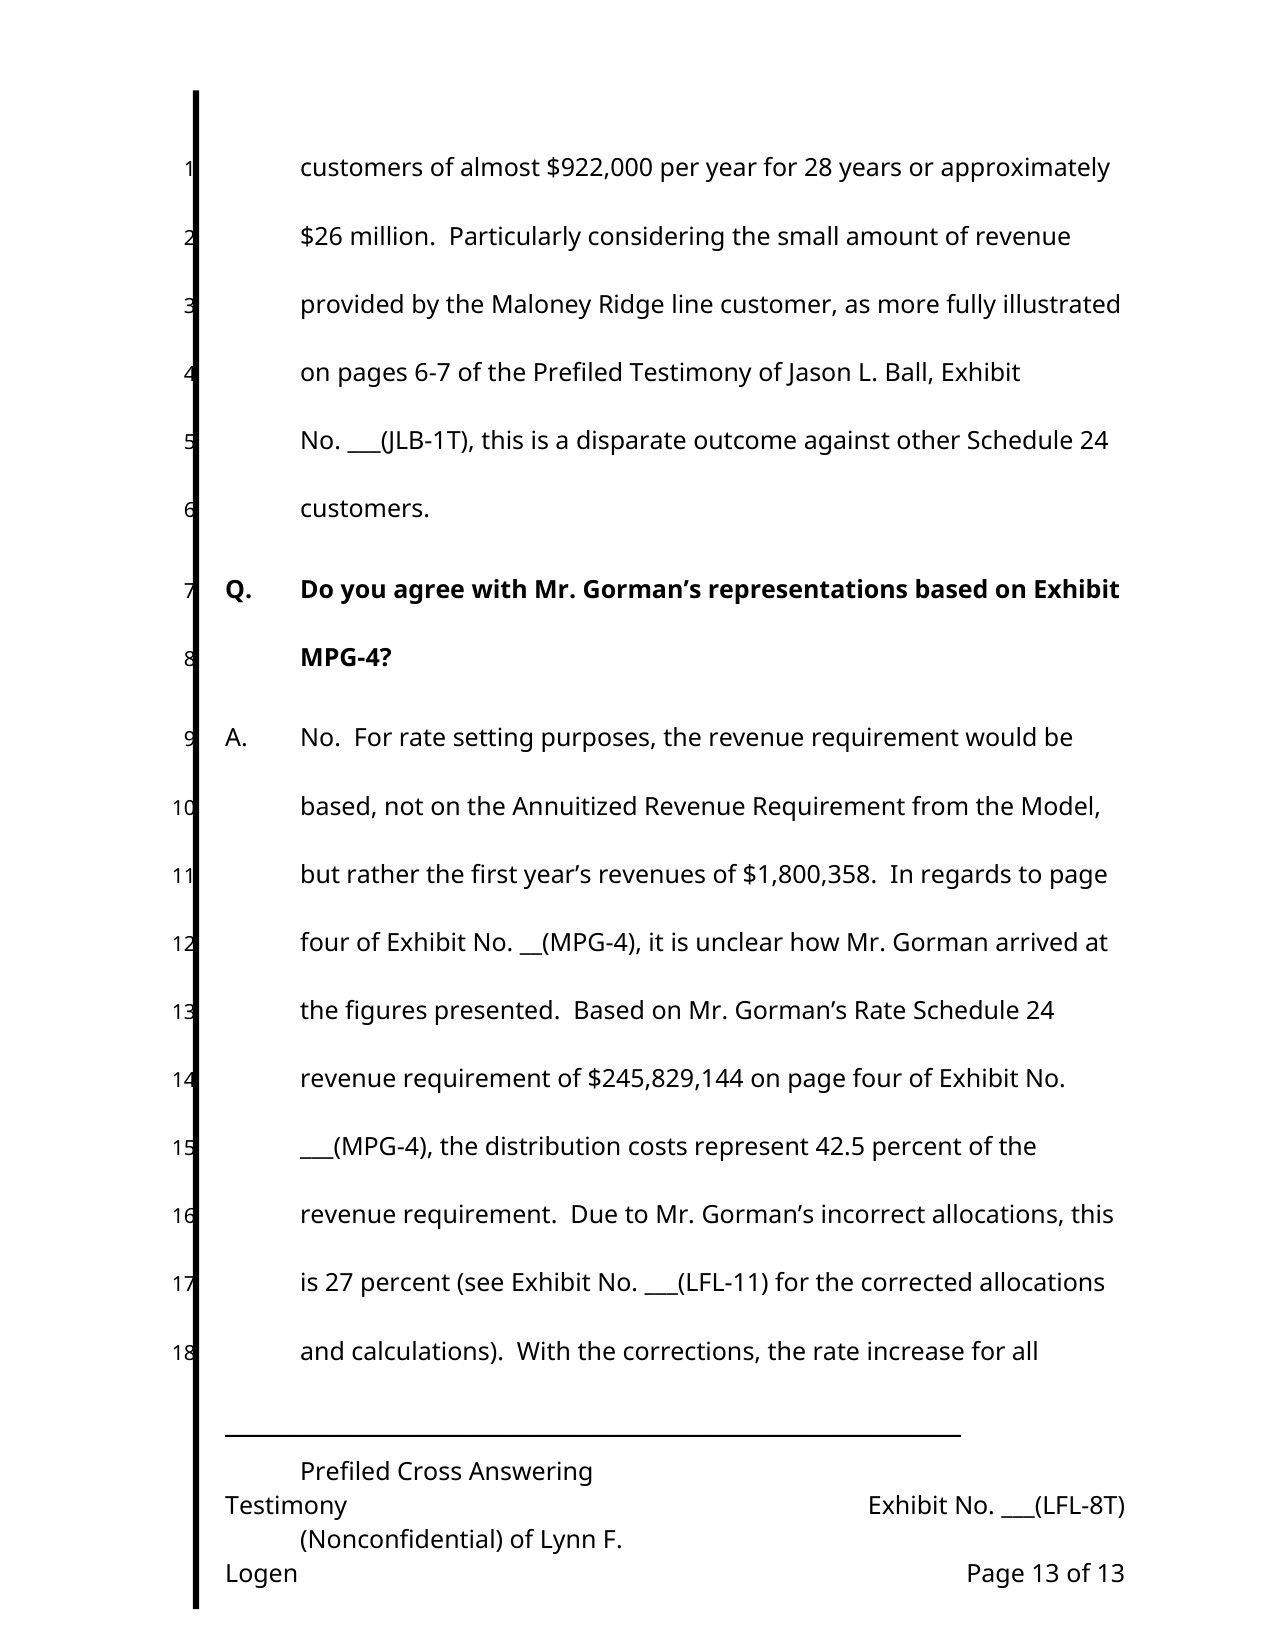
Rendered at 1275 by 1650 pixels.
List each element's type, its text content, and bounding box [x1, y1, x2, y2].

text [225, 150, 1125, 525]
text Q. Do you agree with Mr. Gorman’s representations based on Exhibit MPG-4? [225, 571, 1125, 673]
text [225, 720, 1125, 1367]
